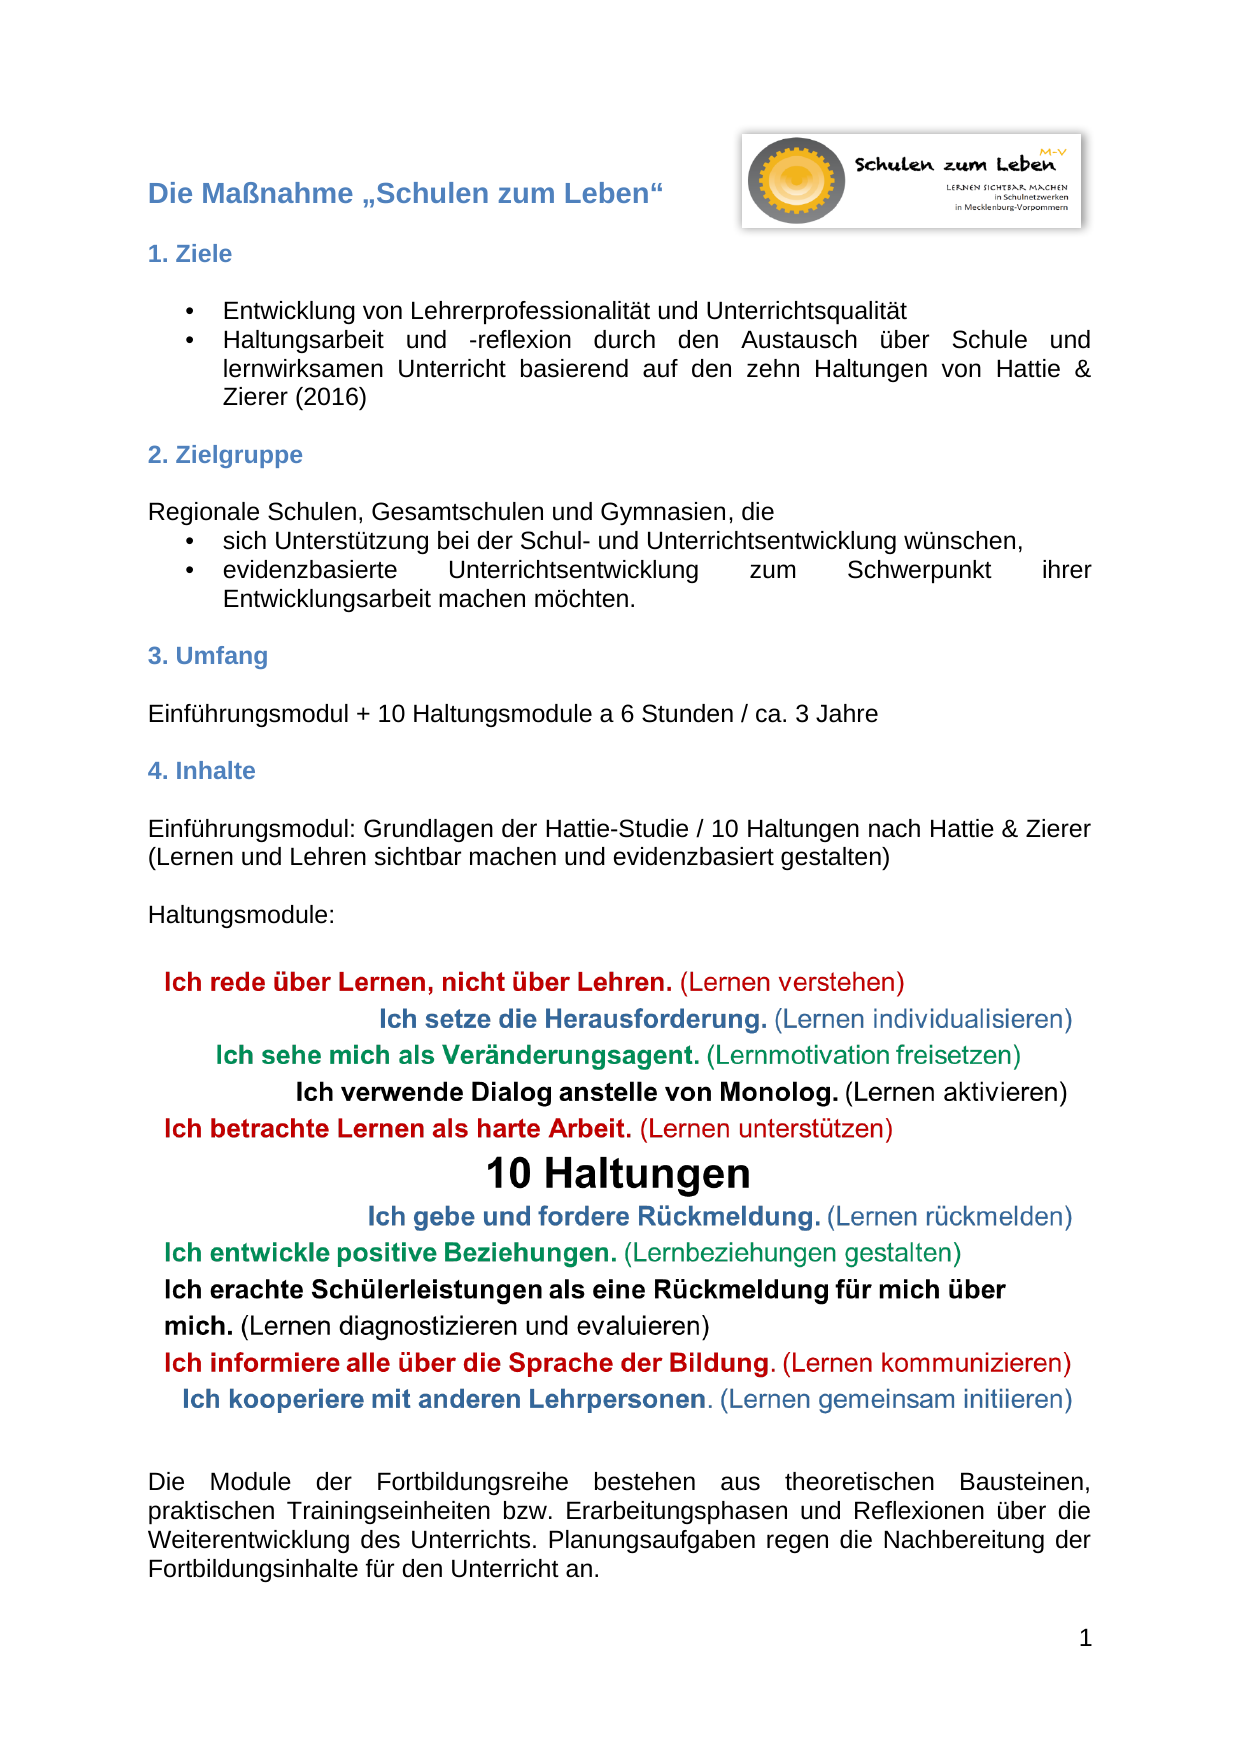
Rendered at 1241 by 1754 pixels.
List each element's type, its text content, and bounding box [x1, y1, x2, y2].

text 2. Zielgruppe [148, 440, 1093, 469]
text Haltungsmodule: [148, 900, 1093, 929]
list Entwicklung von Lehrerprofessionalität und Unterrichtsqualität [185, 296, 1093, 325]
picture [742, 134, 1081, 228]
text Die Maßnahme „Schulen zum Leben“ [148, 176, 734, 210]
text Die Module der Fortbildungsreihe bestehen aus theoretischen Bausteinen, praktischen Trainingseinheiten bzw. Erarbeitungsphasen und Reflexionen über die Weiterentwicklung des Unterrichts. Planungsaufgaben regen die Nachbereitung der Fortbildungsinhalte für den Unterricht an. [148, 1467, 1093, 1582]
text 4. Inhalte [148, 756, 1093, 785]
text 1. Ziele [148, 239, 1093, 267]
list evidenzbasierte Unterrichtsentwicklung zum Schwerpunkt ihrer Entwicklungsarbeit machen möchten. [185, 555, 1093, 612]
text Einführungsmodul + 10 Haltungsmodule a 6 Stunden / ca. 3 Jahre [148, 699, 1093, 727]
text Regionale Schulen, Gesamtschulen und Gymnasien, die [148, 497, 1093, 526]
list Haltungsarbeit und -reflexion durch den Austausch über Schule und lernwirksamen Unterricht basierend auf den zehn Haltungen von Hattie & Zierer (2016) [185, 325, 1093, 411]
list sich Unterstützung bei der Schul- und Unterrichtsentwicklung wünschen, [185, 526, 1093, 555]
text 3. Umfang [148, 641, 1093, 670]
picture [147, 957, 1088, 1439]
text Einführungsmodul: Grundlagen der Hattie-Studie / 10 Haltungen nach Hattie & Zierer (Lernen und Lehren sichtbar machen und evidenzbasiert gestalten) [148, 814, 1093, 871]
